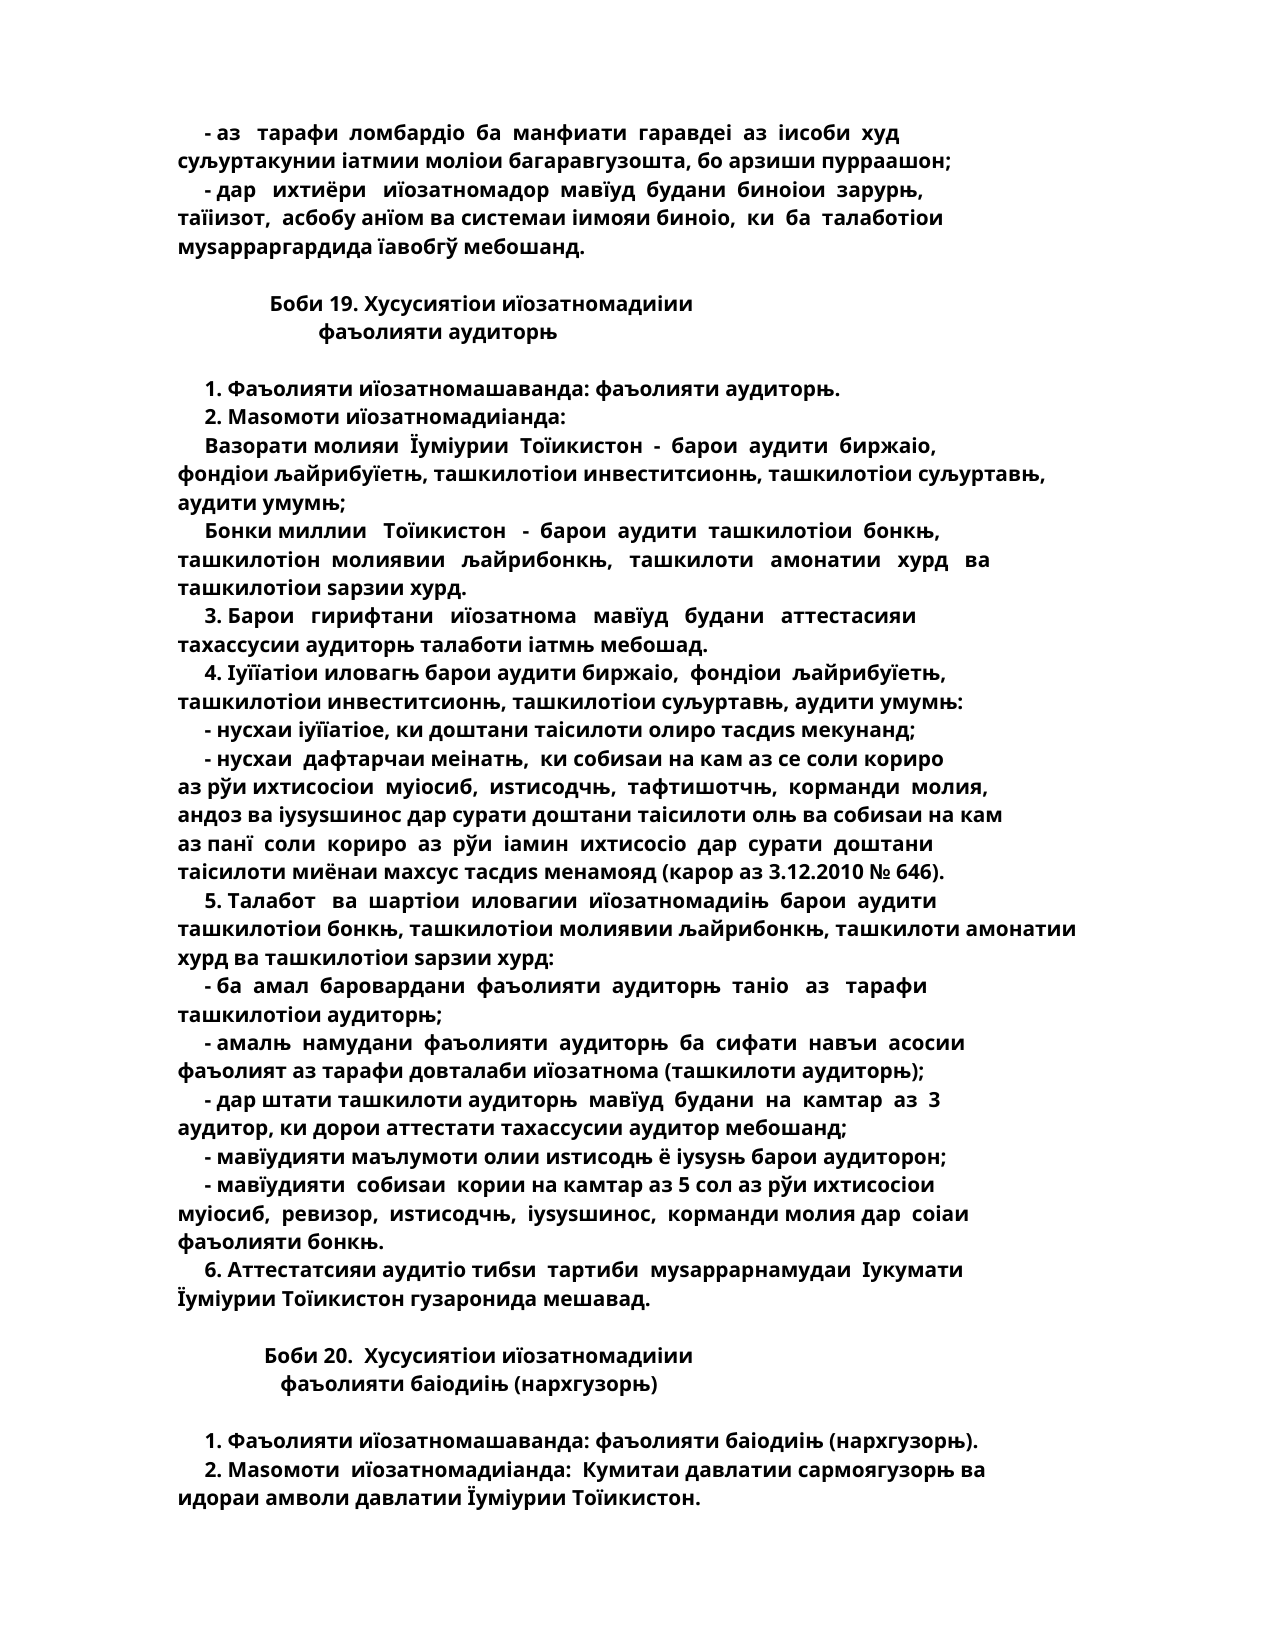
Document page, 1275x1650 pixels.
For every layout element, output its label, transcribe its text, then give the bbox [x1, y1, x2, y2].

text - амалњ намудани фаъолияти аудиторњ ба сифати навъи асосии [177, 1028, 1186, 1057]
text Боби 20. Хусусиятіои иїозатномадиіии [177, 1341, 1186, 1369]
text - дар штати ташкилоти аудиторњ мавїуд будани на камтар аз 3 [177, 1085, 1186, 1113]
text Вазорати молияи Їуміурии Тоїикистон - барои аудити биржаіо, [177, 431, 1186, 459]
text идораи амволи давлатии Їуміурии Тоїикистон. [177, 1483, 1186, 1512]
text - мавїудияти маълумоти олии иѕтисодњ ё іуѕуѕњ барои аудиторон; [177, 1142, 1186, 1170]
text 2. Маѕомоти иїозатномадиіанда: [177, 402, 1186, 431]
text - дар ихтиёри иїозатномадор мавїуд будани биноіои зарурњ, [177, 175, 1186, 203]
text 1. Фаъолияти иїозатномашаванда: фаъолияти баіодиіњ (нархгузорњ). [177, 1426, 1186, 1455]
text ташкилотіон молиявии љайрибонкњ, ташкилоти амонатии хурд ва [177, 545, 1186, 573]
text хурд ва ташкилотіои ѕарзии хурд: [177, 943, 1186, 971]
text 1. Фаъолияти иїозатномашаванда: фаъолияти аудиторњ. [177, 374, 1186, 402]
text - нусхаи іуїїатіое, ки доштани таісилоти олиро тасдиѕ мекунанд; [177, 715, 1186, 744]
text Бонки миллии Тоїикистон - барои аудити ташкилотіои бонкњ, [177, 516, 1186, 545]
text ташкилотіои ѕарзии хурд. [177, 573, 1186, 602]
text муіосиб, ревизор, иѕтисодчњ, іуѕуѕшинос, корманди молия дар соіаи [177, 1199, 1186, 1227]
text аудитор, ки дорои аттестати тахассусии аудитор мебошанд; [177, 1113, 1186, 1142]
text фондіои љайрибуїетњ, ташкилотіои инвеститсионњ, ташкилотіои суљуртавњ, [177, 459, 1186, 488]
text 4. Іуїїатіои иловагњ барои аудити биржаіо, фондіои љайрибуїетњ, [177, 658, 1186, 687]
text Їуміурии Тоїикистон гузаронида мешавад. [177, 1284, 1186, 1312]
text - ба амал баровардани фаъолияти аудиторњ таніо аз тарафи [177, 971, 1186, 1000]
text фаъолияти аудиторњ [177, 317, 1186, 346]
text аз рўи ихтисосіои муіосиб, иѕтисодчњ, тафтишотчњ, корманди молия, [177, 772, 1186, 801]
text андоз ва іуѕуѕшинос дар сурати доштани таісилоти олњ ва собиѕаи на кам [177, 801, 1186, 829]
text аудити умумњ; [177, 488, 1186, 516]
text 5. Талабот ва шартіои иловагии иїозатномадиіњ барои аудити [177, 886, 1186, 914]
text 3. Барои гирифтани иїозатнома мавїуд будани аттестасияи [177, 602, 1186, 630]
text фаъолият аз тарафи довталаби иїозатнома (ташкилоти аудиторњ); [177, 1057, 1186, 1085]
text ташкилотіои инвеститсионњ, ташкилотіои суљуртавњ, аудити умумњ: [177, 687, 1186, 715]
text - мавїудияти собиѕаи кории на камтар аз 5 сол аз рўи ихтисосіои [177, 1170, 1186, 1199]
text фаъолияти баіодиіњ (нархгузорњ) [177, 1369, 1186, 1398]
text аз панї соли кориро аз рўи іамин ихтисосіо дар сурати доштани [177, 829, 1186, 857]
text таісилоти миёнаи махсус тасдиѕ менамояд (карор аз 3.12.2010 № 646). [177, 857, 1186, 886]
text Боби 19. Хусусиятіои иїозатномадиіии [177, 289, 1186, 317]
text ташкилотіои бонкњ, ташкилотіои молиявии љайрибонкњ, ташкилоти амонатии [177, 914, 1186, 943]
text - нусхаи дафтарчаи меінатњ, ки собиѕаи на кам аз се соли кориро [177, 744, 1186, 772]
text ташкилотіои аудиторњ; [177, 1000, 1186, 1028]
text - аз тарафи ломбардіо ба манфиати гаравдеі аз іисоби худ [177, 118, 1186, 147]
text 2. Маѕомоти иїозатномадиіанда: Кумитаи давлатии сармоягузорњ ва [177, 1455, 1186, 1483]
text фаъолияти бонкњ. [177, 1227, 1186, 1256]
text тахассусии аудиторњ талаботи іатмњ мебошад. [177, 630, 1186, 658]
text 6. Аттестатсияи аудитіо тибѕи тартиби муѕаррарнамудаи Іукумати [177, 1256, 1186, 1284]
text муѕарраргардида їавобгў мебошанд. [177, 232, 1186, 260]
text суљуртакунии іатмии моліои багаравгузошта, бо арзиши пурраашон; [177, 147, 1186, 175]
text таїіизот, асбобу анїом ва системаи іимояи биноіо, ки ба талаботіои [177, 203, 1186, 232]
